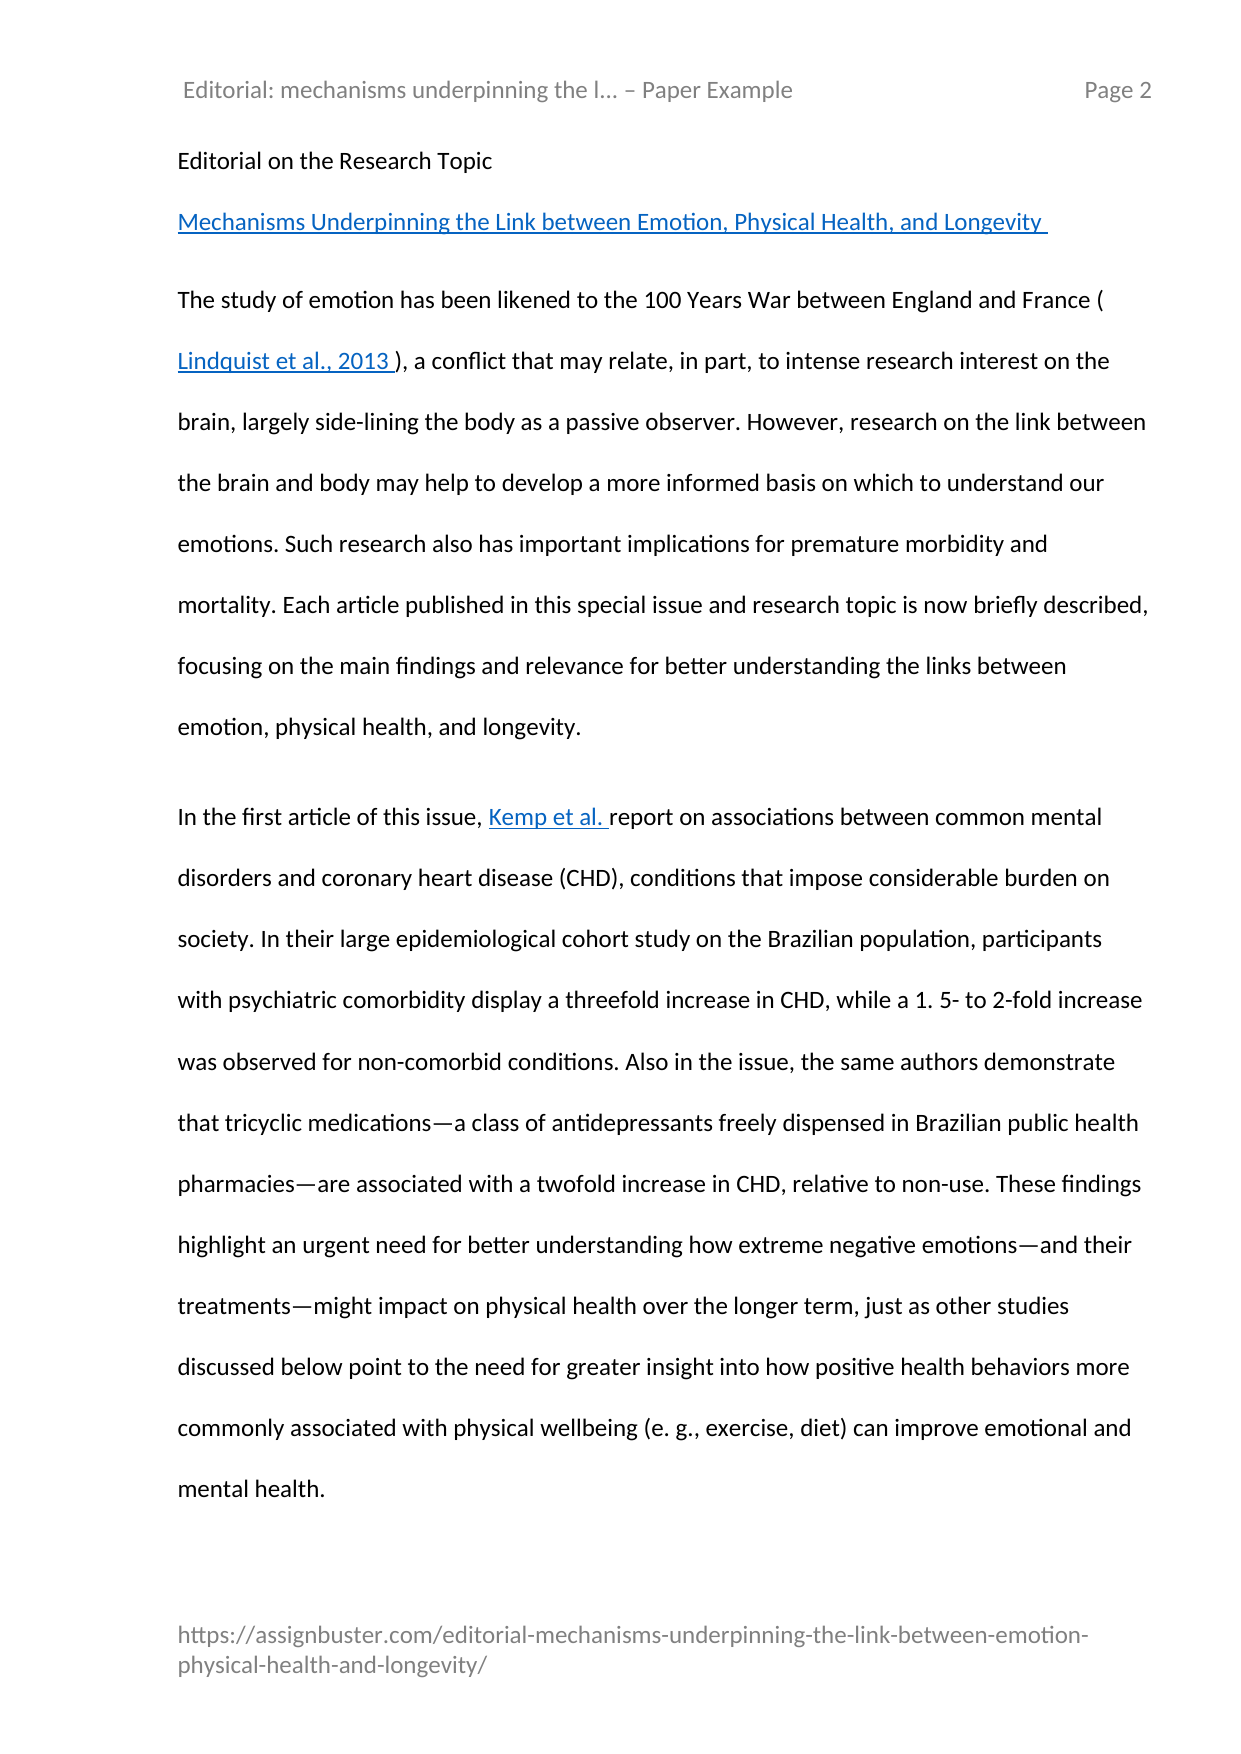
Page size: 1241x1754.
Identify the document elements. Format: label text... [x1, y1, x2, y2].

text The study of emotion has been likened to the 100 Years War between England and France ( Lindquist et al., 2013 ), a conflict that may relate, in part, to intense research interest on the brain, largely side-lining the body as a passive observer. However, research on the link between the brain and body may help to develop a more informed basis on which to understand our emotions. Such research also has important implications for premature morbidity and mortality. Each article published in this special issue and research topic is now briefly described, focusing on the main findings and relevance for better understanding the links between emotion, physical health, and longevity. [177, 284, 1152, 742]
text Editorial on the Research Topic Mechanisms Underpinning the Link between Emotion, Physical Health, and Longevity [177, 145, 1152, 237]
text In the first article of this issue, Kemp et al. report on associations between common mental disorders and coronary heart disease (CHD), conditions that impose considerable burden on society. In their large epidemiological cohort study on the Brazilian population, participants with psychiatric comorbidity display a threefold increase in CHD, while a 1. 5- to 2-fold increase was observed for non-comorbid conditions. Also in the issue, the same authors demonstrate that tricyclic medications—a class of antidepressants freely dispensed in Brazilian public health pharmacies—are associated with a twofold increase in CHD, relative to non-use. These findings highlight an urgent need for better understanding how extreme negative emotions—and their treatments—might impact on physical health over the longer term, just as other studies discussed below point to the need for greater insight into how positive health behaviors more commonly associated with physical wellbeing (e. g., exercise, diet) can improve emotional and mental health. [177, 802, 1152, 1503]
